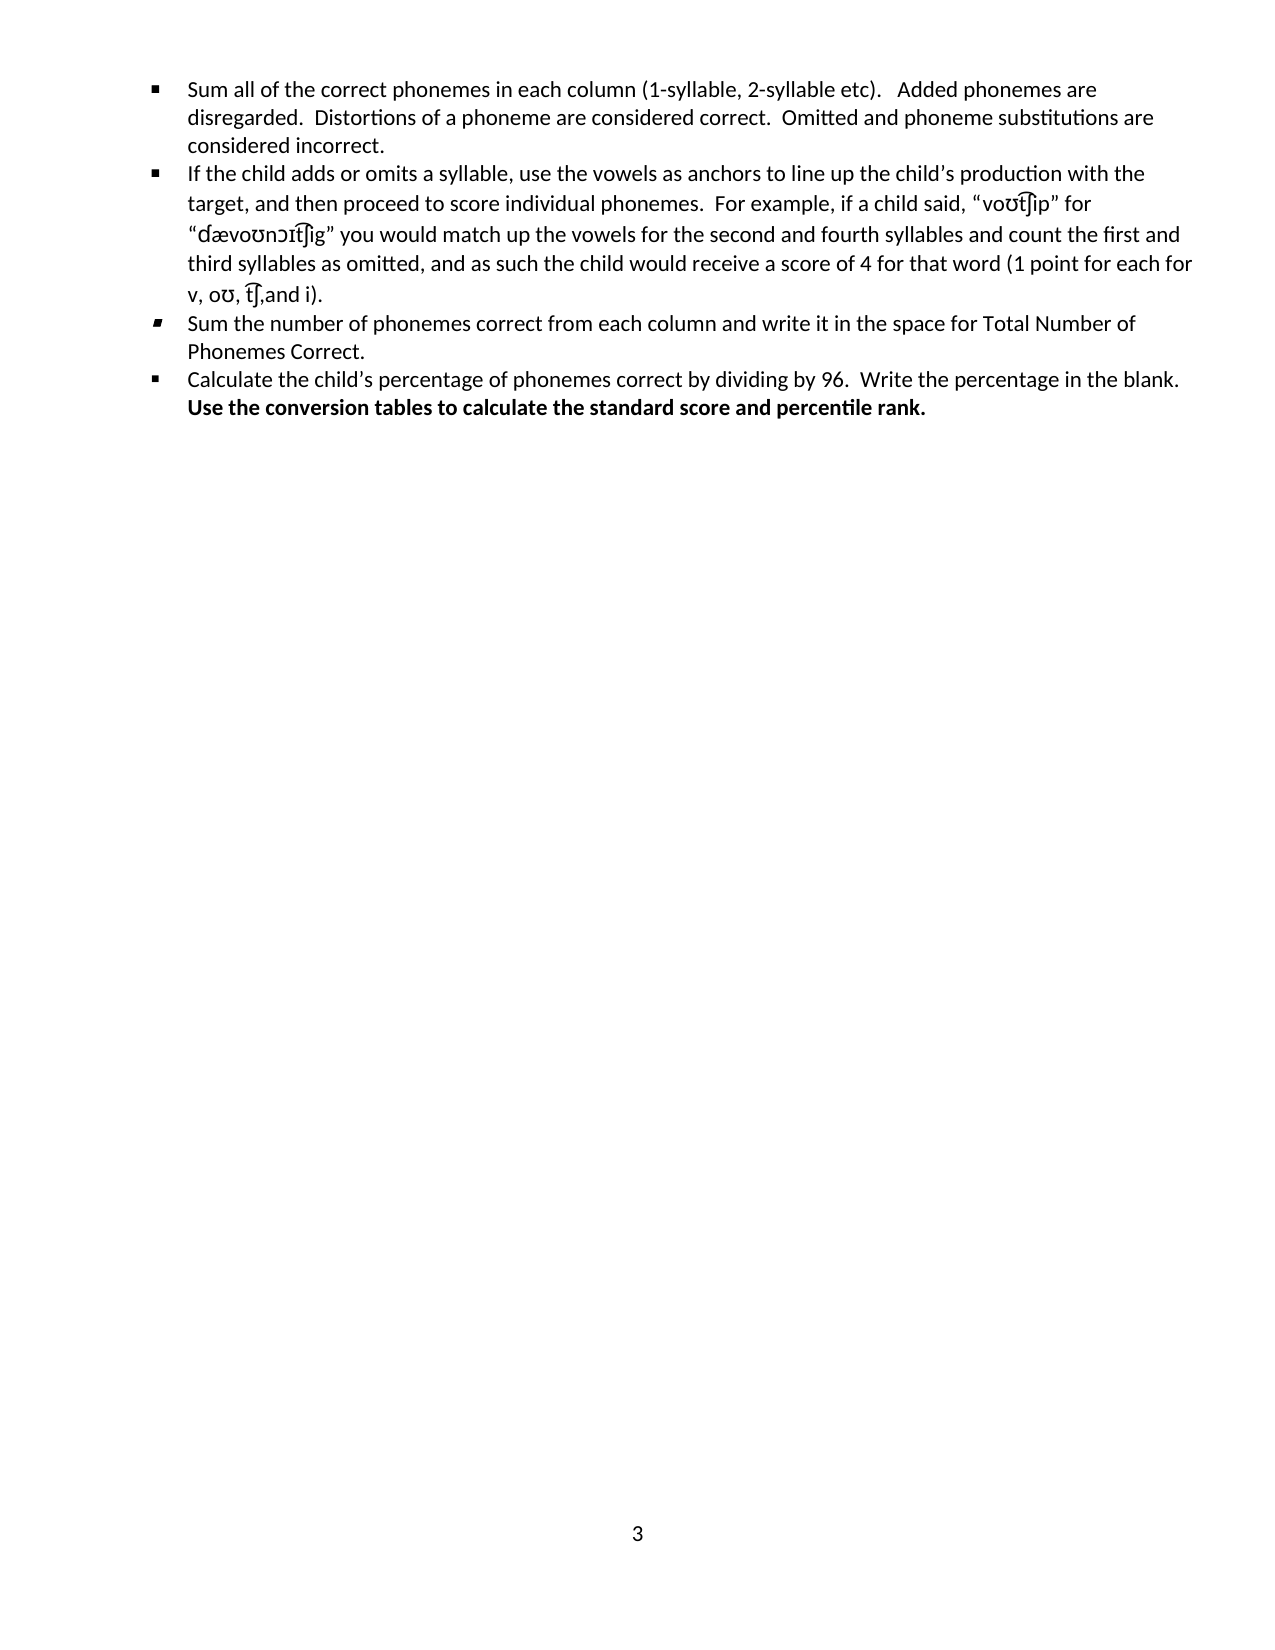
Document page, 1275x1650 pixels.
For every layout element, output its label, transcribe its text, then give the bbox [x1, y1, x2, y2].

list Sum the number of phonemes correct from each column and write it in the space for Total Number of Phonemes Correct. [150, 309, 1200, 365]
list Calculate the child’s percentage of phonemes correct by dividing by 96. Write the percentage in the blank. Use the conversion tables to calculate the standard score and percentile rank. [150, 365, 1200, 421]
list Sum all of the correct phonemes in each column (1-syllable, 2-syllable etc). Added phonemes are disregarded. Distortions of a phoneme are considered correct. Omitted and phoneme substitutions are considered incorrect. [150, 75, 1200, 159]
list If the child adds or omits a syllable, use the vowels as anchors to line up the child’s production with the target, and then proceed to score individual phonemes. For example, if a child said, “voʊt͡ʃip” for “ɗævoʊnɔɪt͡ʃig” you would match up the vowels for the second and fourth syllables and count the first and third syllables as omitted, and as such the child would receive a score of 4 for that word (1 point for each for v, oʊ, t͡ʃ,and i). [150, 159, 1200, 309]
